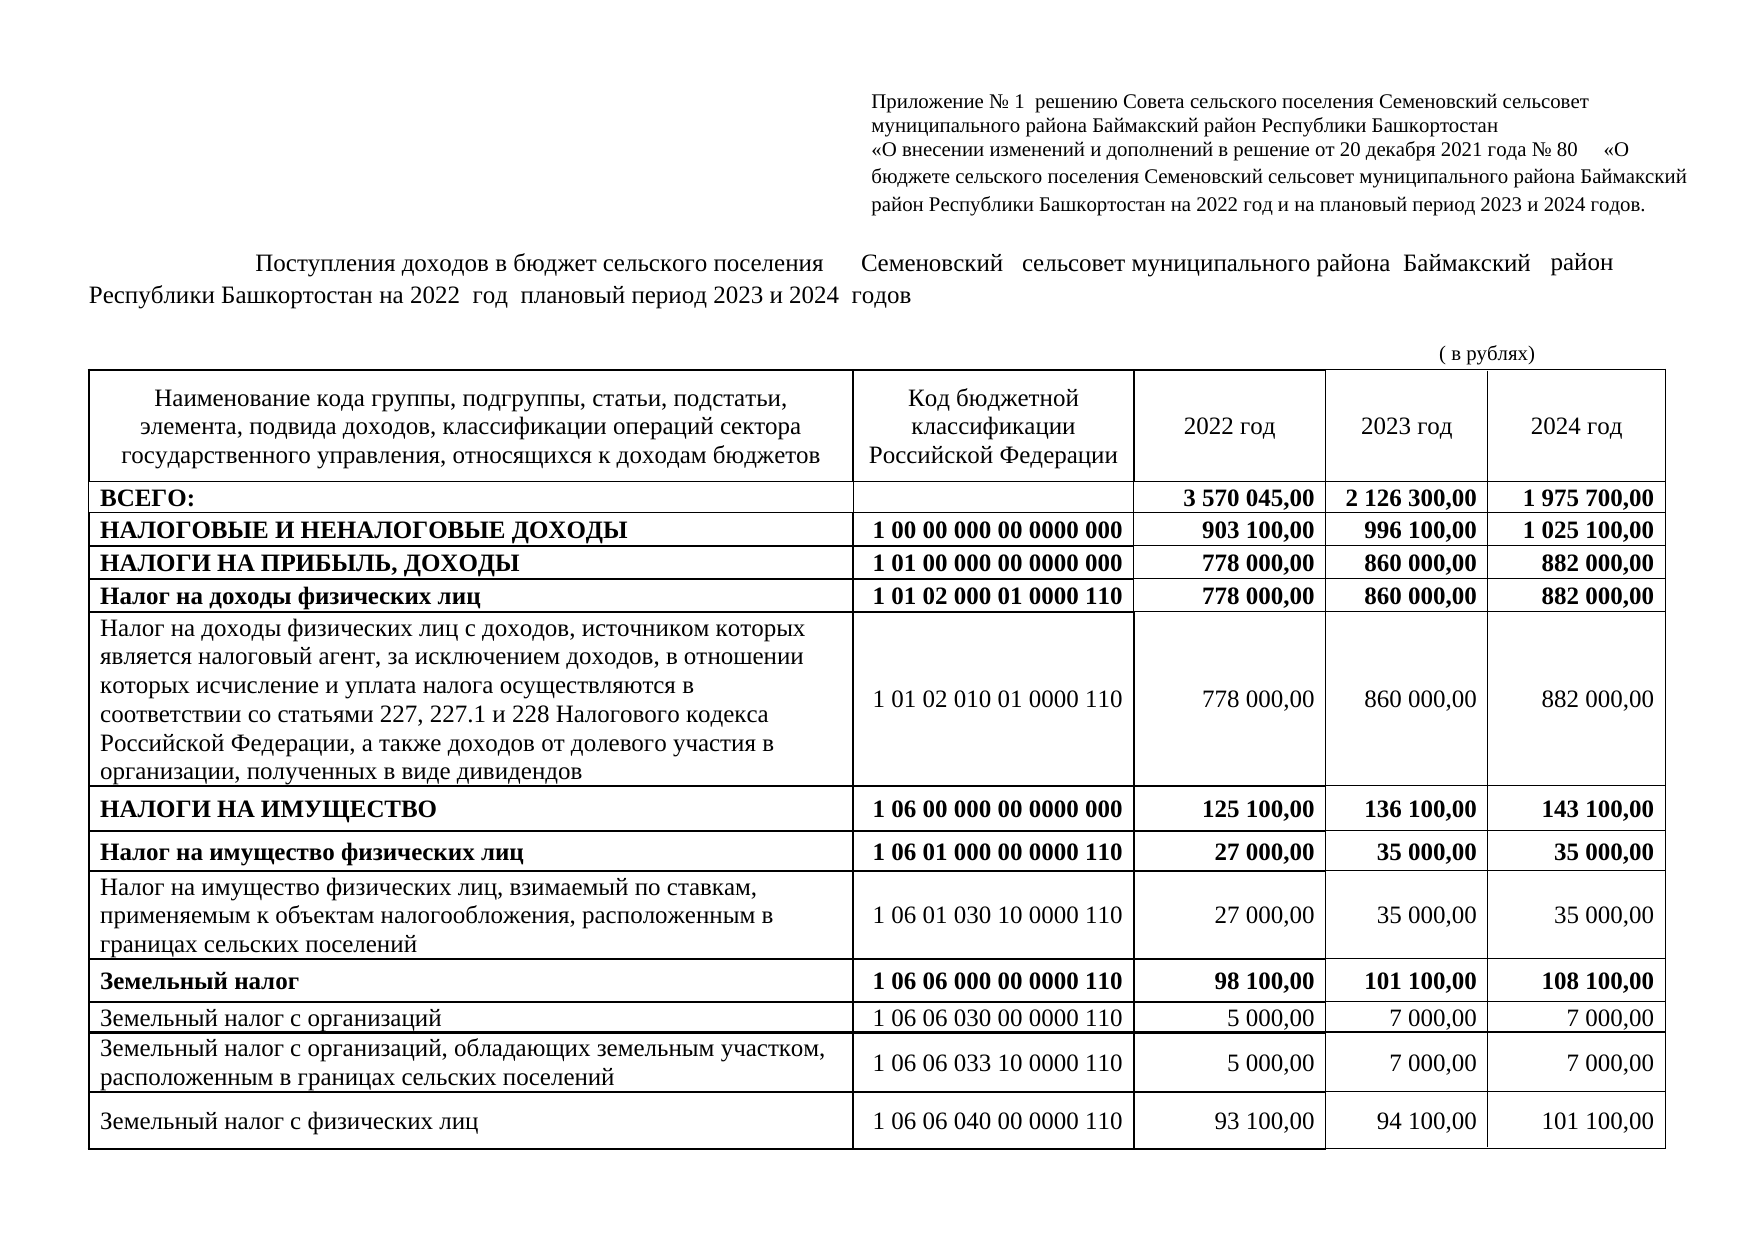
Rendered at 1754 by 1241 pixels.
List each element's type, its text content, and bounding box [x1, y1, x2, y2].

table_cell 1 06 06 030 00 0000 110 [854, 1003, 1133, 1031]
table_cell 3 570 045,00 [1134, 482, 1325, 512]
table_cell 1 01 02 000 01 0000 110 [854, 580, 1133, 611]
table_header 2023 год [1326, 370, 1487, 481]
table_header 2022 год [1135, 371, 1325, 481]
table_cell 1 06 00 000 00 0000 000 [854, 787, 1133, 830]
table_cell 94 100,00 [1326, 1092, 1488, 1148]
table_cell НАЛОГИ НА ПРИБЫЛЬ, ДОХОДЫ [90, 547, 852, 578]
table_cell Налог на имущество физических лиц, взимаемый по ставкам, применяемым к объектам налогообложения, расположенным в границах сельских поселений [90, 872, 852, 958]
table_cell 1 06 01 000 00 0000 110 [854, 832, 1133, 870]
text Поступления доходов в бюджет сельского поселения Семеновский сельсовет муниципального района Баймакский [255, 248, 1532, 277]
table_cell 93 100,00 [1135, 1093, 1325, 1148]
table_cell 1 01 02 010 01 0000 110 [854, 613, 1133, 785]
table_cell 1 025 100,00 [1488, 513, 1665, 545]
table_cell 143 100,00 [1488, 786, 1665, 830]
table_cell 98 100,00 [1135, 960, 1325, 1001]
table_cell 35 000,00 [1326, 831, 1487, 870]
table_cell [854, 482, 1133, 512]
table_cell 7 000,00 [1326, 1033, 1487, 1091]
table_cell Земельный налог с организаций, обладающих земельным участком, расположенным в границах сельских поселений [90, 1034, 852, 1091]
text муниципального района Баймакский район Республики Башкортостан [89, 113, 1698, 137]
table_cell ВСЕГО: [89, 482, 853, 512]
table_cell 778 000,00 [1134, 546, 1325, 578]
table_cell 27 000,00 [1135, 872, 1325, 958]
table_cell 5 000,00 [1135, 1003, 1325, 1031]
table_cell 35 000,00 [1326, 871, 1487, 958]
table_cell 882 000,00 [1488, 612, 1665, 785]
table_cell 7 000,00 [1488, 1002, 1665, 1031]
table_cell 860 000,00 [1326, 546, 1487, 578]
table_header Наименование кода группы, подгруппы, статьи, подстатьи, элемента, подвида доходов, классификации операций сектора государственного управления, относящихся к доходам бюджетов [90, 371, 852, 481]
table_cell 101 100,00 [1488, 1092, 1665, 1148]
table_cell 35 000,00 [1488, 871, 1665, 958]
table_cell 27 000,00 [1135, 832, 1325, 870]
table_cell 2 126 300,00 [1326, 482, 1487, 512]
table_cell НАЛОГОВЫЕ И НЕНАЛОГОВЫЕ ДОХОДЫ [90, 513, 852, 545]
table_cell 1 06 06 033 10 0000 110 [854, 1034, 1133, 1091]
table_cell 101 100,00 [1326, 959, 1487, 1001]
table_header 2024 год [1488, 370, 1665, 481]
table_cell 778 000,00 [1135, 612, 1325, 785]
table_cell 108 100,00 [1488, 959, 1665, 1001]
table_cell 882 000,00 [1488, 579, 1665, 611]
table_cell 860 000,00 [1326, 612, 1487, 785]
table_cell 125 100,00 [1135, 787, 1325, 830]
table_cell 1 06 01 030 10 0000 110 [854, 872, 1133, 958]
table_cell 35 000,00 [1488, 831, 1665, 870]
table_cell Земельный налог с организаций [90, 1003, 852, 1031]
table_cell 903 100,00 [1134, 513, 1325, 545]
text ( в рублях) [871, 341, 1698, 365]
table_cell 5 000,00 [1135, 1034, 1325, 1091]
table_cell Земельный налог [90, 960, 852, 1001]
table_cell 1 00 00 000 00 0000 000 [854, 513, 1133, 545]
text «О внесении изменений и дополнений в решение от 20 декабря 2021 года № 80 «О бюджете сельского поселения Семеновский сельсовет муниципального района Баймакский район Республики Башкортостан на 2022 год и на плановый период 2023 и 2024 годов. [871, 137, 1698, 216]
table_cell 1 06 06 040 00 0000 110 [854, 1093, 1133, 1148]
table_cell Земельный налог с физических лиц [90, 1093, 852, 1148]
table_cell 1 06 06 000 00 0000 110 [854, 960, 1133, 1001]
table_cell 7 000,00 [1326, 1002, 1487, 1031]
table_cell 778 000,00 [1134, 579, 1325, 611]
table_cell Налог на доходы физических лиц [90, 580, 852, 611]
table_cell 996 100,00 [1326, 513, 1487, 545]
text Приложение № 1 решению Совета сельского поселения Семеновский сельсовет [89, 89, 1698, 113]
table_cell 1 01 00 000 00 0000 000 [854, 547, 1133, 578]
table_cell Налог на имущество физических лиц [90, 832, 852, 870]
table_cell 1 975 700,00 [1488, 482, 1665, 512]
table_cell НАЛОГИ НА ИМУЩЕСТВО [90, 787, 852, 830]
table_cell Налог на доходы физических лиц с доходов, источником которых является налоговый агент, за исключением доходов, в отношении которых исчисление и уплата налога осуществляются в соответствии со статьями 227, 227.1 и 228 Налогового кодекса Российской Федерации, а также доходов от долевого участия в организации, полученных в виде дивидендов [90, 613, 852, 785]
table_cell 136 100,00 [1326, 786, 1487, 830]
table_cell 7 000,00 [1488, 1033, 1665, 1091]
text район Республики Башкортостан на 2022 год плановый период 2023 и 2024 годов [89, 247, 1698, 309]
table_cell 860 000,00 [1326, 579, 1487, 611]
table_header Код бюджетной классификации Российской Федерации [854, 371, 1133, 481]
table_cell 882 000,00 [1488, 546, 1665, 578]
